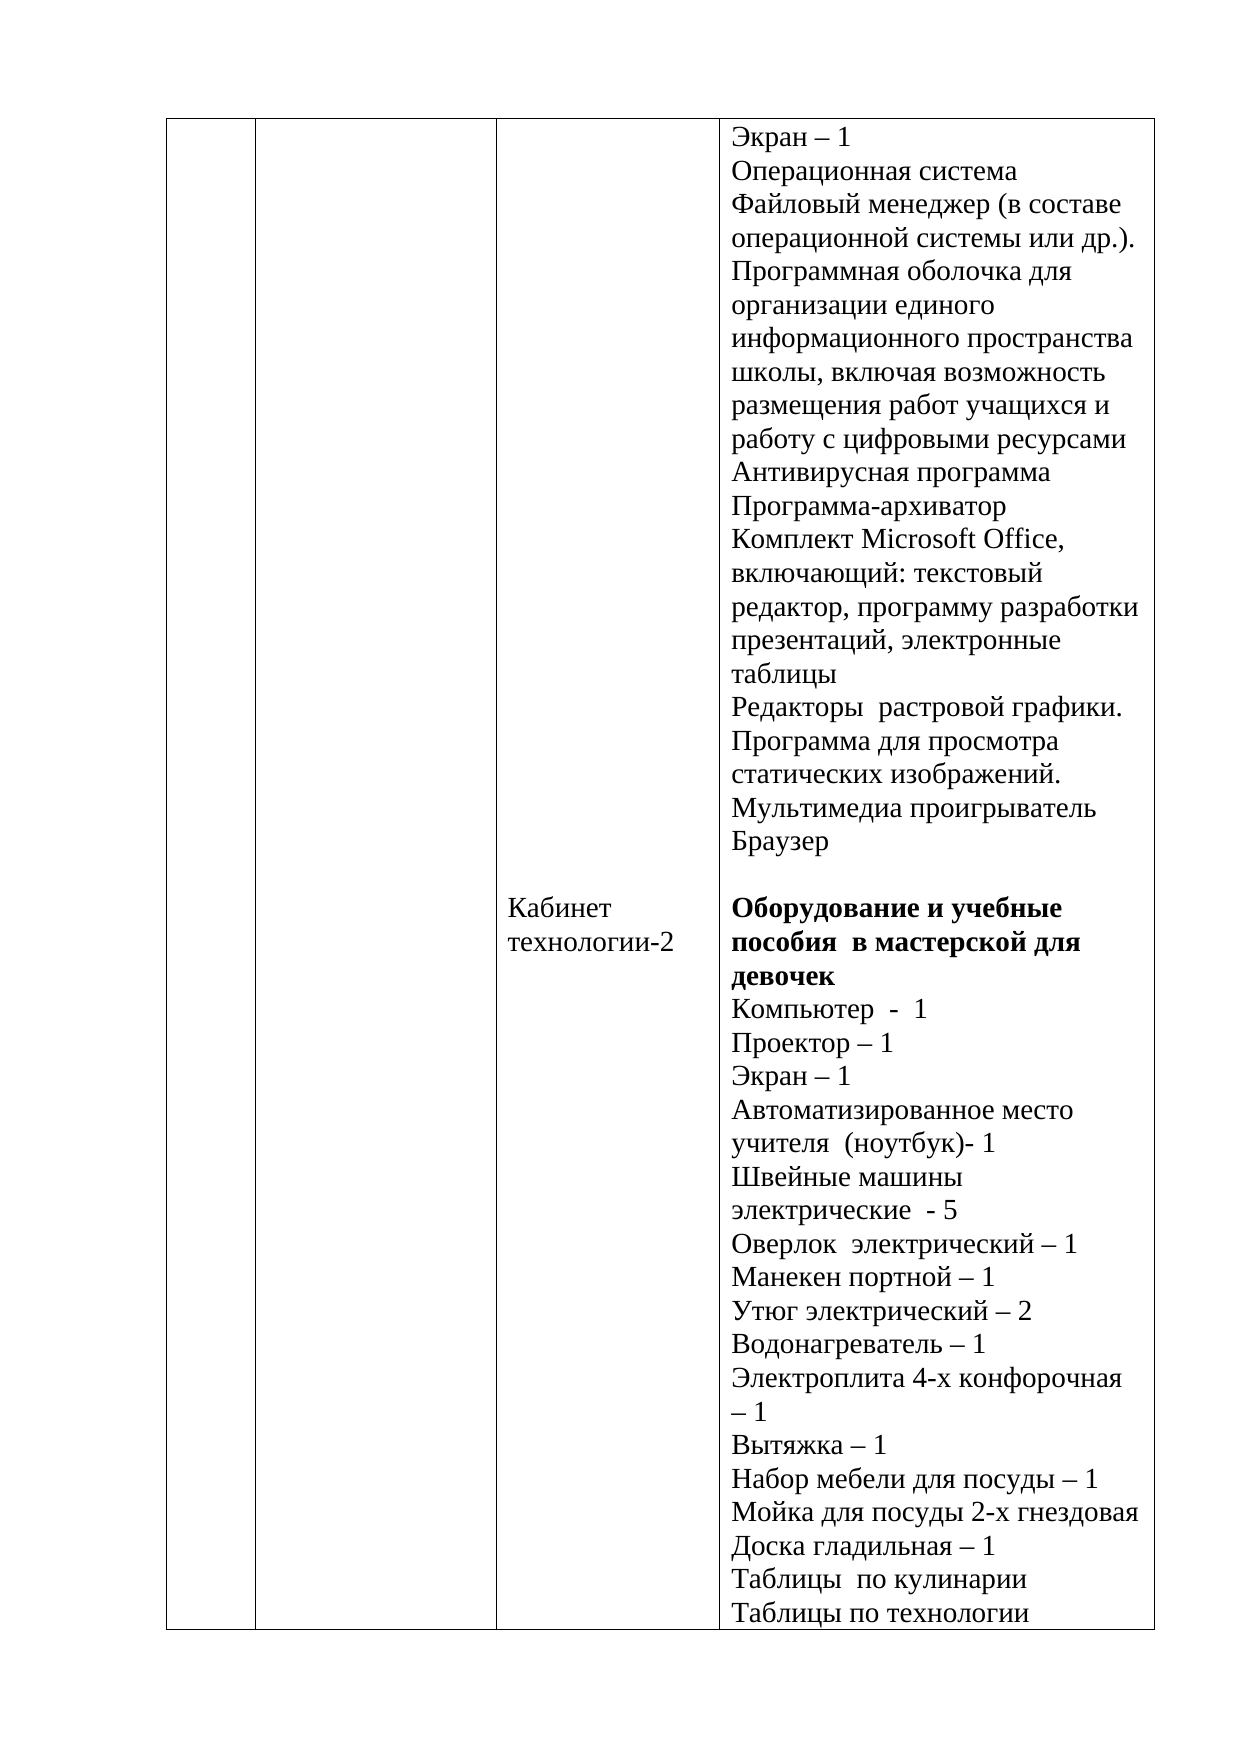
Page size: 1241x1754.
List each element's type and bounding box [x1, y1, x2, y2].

table_cell [497, 119, 719, 1628]
table_cell [720, 119, 1154, 1628]
